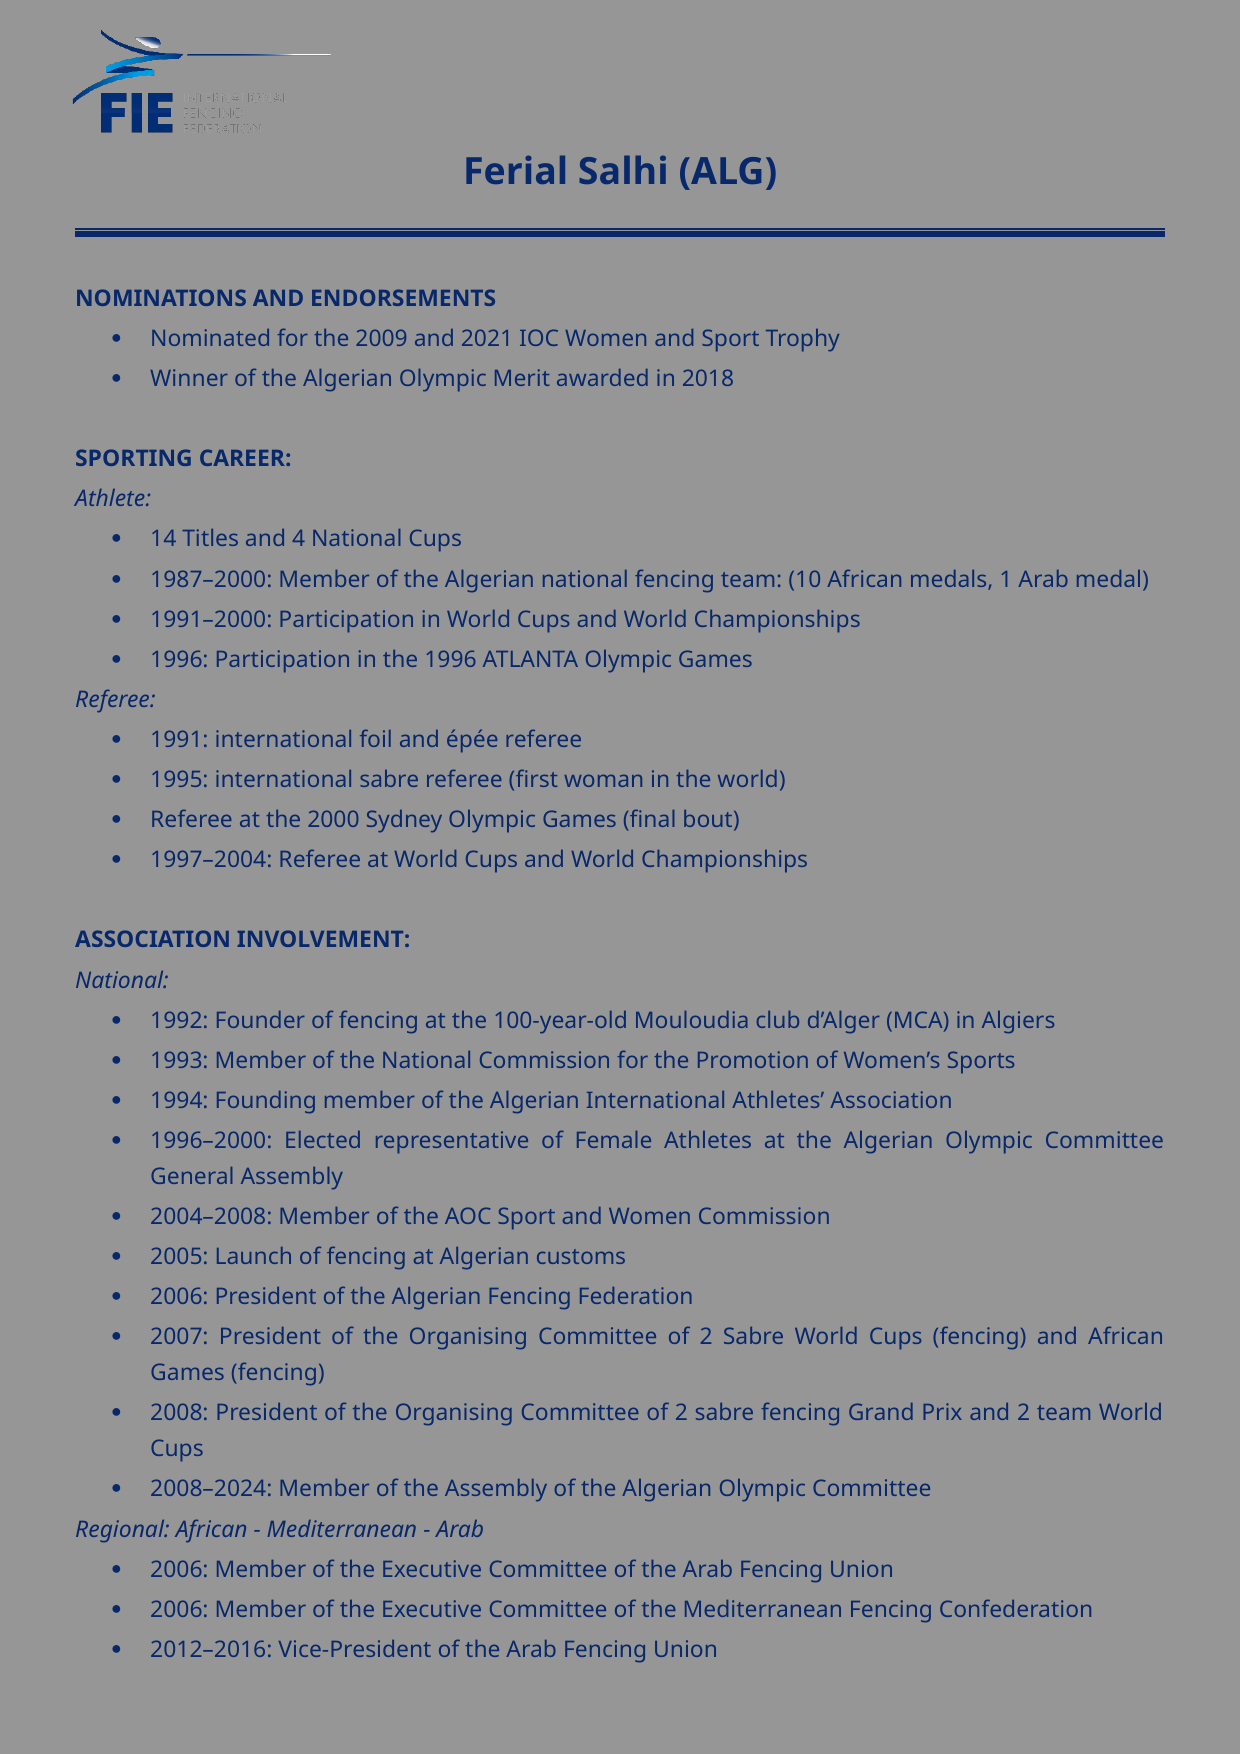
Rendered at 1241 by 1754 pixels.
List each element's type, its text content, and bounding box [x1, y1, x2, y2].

list 2004–2008: Member of the AOC Sport and Women Commission [112, 1200, 1165, 1231]
text Ferial Salhi (ALG) [75, 144, 1165, 196]
list Nominated for the 2009 and 2021 IOC Women and Sport Trophy [112, 322, 1165, 353]
list 2008: President of the Organising Committee of 2 sabre fencing Grand Prix and 2 team World Cups [112, 1396, 1165, 1463]
list 2006: Member of the Executive Committee of the Arab Fencing Union [112, 1553, 1165, 1584]
text Regional: African - Mediterranean - Arab [75, 1512, 1165, 1544]
text Athlete: [75, 482, 1165, 513]
text National: [75, 963, 1165, 995]
list 1995: international sabre referee (first woman in the world) [112, 763, 1165, 794]
list 2005: Launch of fencing at Algerian customs [112, 1240, 1165, 1271]
list Winner of the Algerian Olympic Merit awarded in 2018 [112, 362, 1165, 393]
list 1996: Participation in the 1996 ATLANTA Olympic Games [112, 643, 1165, 674]
text NOMINATIONS AND ENDORSEMENTS [75, 282, 1165, 313]
picture [72, 29, 331, 133]
list 2006: President of the Algerian Fencing Federation [112, 1280, 1165, 1311]
list Referee at the 2000 Sydney Olympic Games (final bout) [112, 803, 1165, 834]
list 14 Titles and 4 National Cups [112, 522, 1165, 554]
list 1991: international foil and épée referee [112, 723, 1165, 754]
list 1993: Member of the National Commission for the Promotion of Women’s Sports [112, 1044, 1165, 1075]
list 1992: Founder of fencing at the 100-year-old Mouloudia club d’Alger (MCA) in Algiers [112, 1004, 1165, 1035]
text ASSOCIATION INVOLVEMENT: [75, 923, 1165, 955]
list 2008–2024: Member of the Assembly of the Algerian Olympic Committee [112, 1472, 1165, 1504]
list 1987–2000: Member of the Algerian national fencing team: (10 African medals, 1 Arab medal) [112, 562, 1165, 594]
list 1991–2000: Participation in World Cups and World Championships [112, 603, 1165, 634]
list 1994: Founding member of the Algerian International Athletes’ Association [112, 1084, 1165, 1115]
list 2006: Member of the Executive Committee of the Mediterranean Fencing Confederation [112, 1593, 1165, 1624]
list 2007: President of the Organising Committee of 2 Sabre World Cups (fencing) and African Games (fencing) [112, 1320, 1165, 1387]
list 1997–2004: Referee at World Cups and World Championships [112, 843, 1165, 874]
list 1996–2000: Elected representative of Female Athletes at the Algerian Olympic Committee General Assembly [112, 1124, 1165, 1191]
list 2012–2016: Vice-President of the Arab Fencing Union [112, 1633, 1165, 1664]
text SPORTING CAREER: [75, 442, 1165, 473]
text Referee: [75, 683, 1165, 714]
